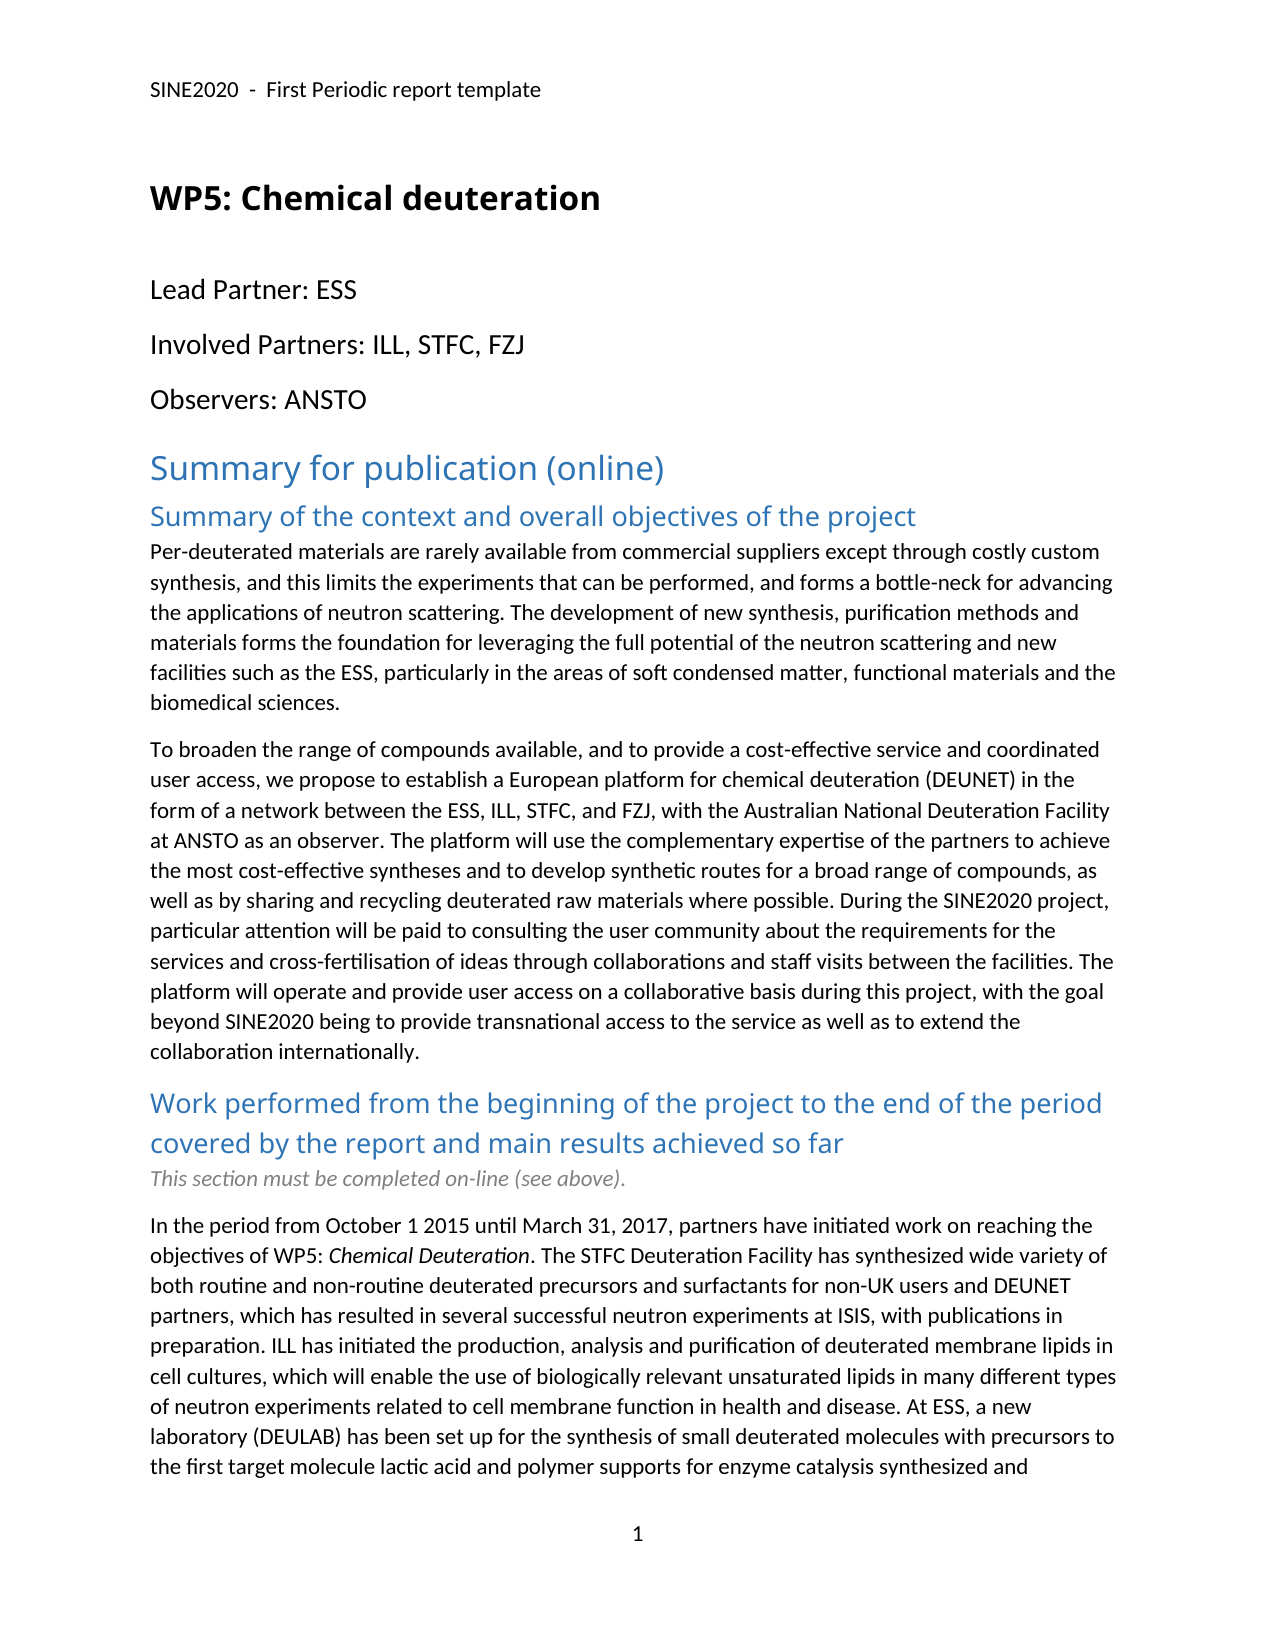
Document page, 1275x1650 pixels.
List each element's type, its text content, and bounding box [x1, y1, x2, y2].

text Involved Partners: ILL, STFC, FZJ [150, 326, 1125, 362]
subtitle WP5: Chemical deuteration [150, 175, 1125, 220]
subtitle Summary for publication (online) [150, 444, 1125, 490]
subtitle Work performed from the beginning of the project to the end of the period covered by the report and main results achieved so far [150, 1084, 1125, 1161]
text This section must be completed on-line (see above). [150, 1164, 1125, 1192]
text Lead Partner: ESS [150, 271, 1125, 306]
text To broaden the range of compounds available, and to provide a cost-effective service and coordinated user access, we propose to establish a European platform for chemical deuteration (DEUNET) in the form of a network between the ESS, ILL, STFC, and FZJ, with the Australian National Deuteration Facility at ANSTO as an observer. The platform will use the complementary expertise of the partners to achieve the most cost-effective syntheses and to develop synthetic routes for a broad range of compounds, as well as by sharing and recycling deuterated raw materials where possible. During the SINE2020 project, particular attention will be paid to consulting the user community about the requirements for the services and cross-fertilisation of ideas through collaborations and staff visits between the facilities. The platform will operate and provide user access on a collaborative basis during this project, with the goal beyond SINE2020 being to provide transnational access to the service as well as to extend the collaboration internationally. [150, 735, 1125, 1065]
text Observers: ANSTO [150, 381, 1125, 417]
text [150, 1211, 1125, 1480]
subtitle Summary of the context and overall objectives of the project [150, 498, 1125, 534]
text Per-deuterated materials are rarely available from commercial suppliers except through costly custom synthesis, and this limits the experiments that can be performed, and forms a bottle-neck for advancing the applications of neutron scattering. The development of new synthesis, purification methods and materials forms the foundation for leveraging the full potential of the neutron scattering and new facilities such as the ESS, particularly in the areas of soft condensed matter, functional materials and the biomedical sciences. [150, 537, 1125, 716]
